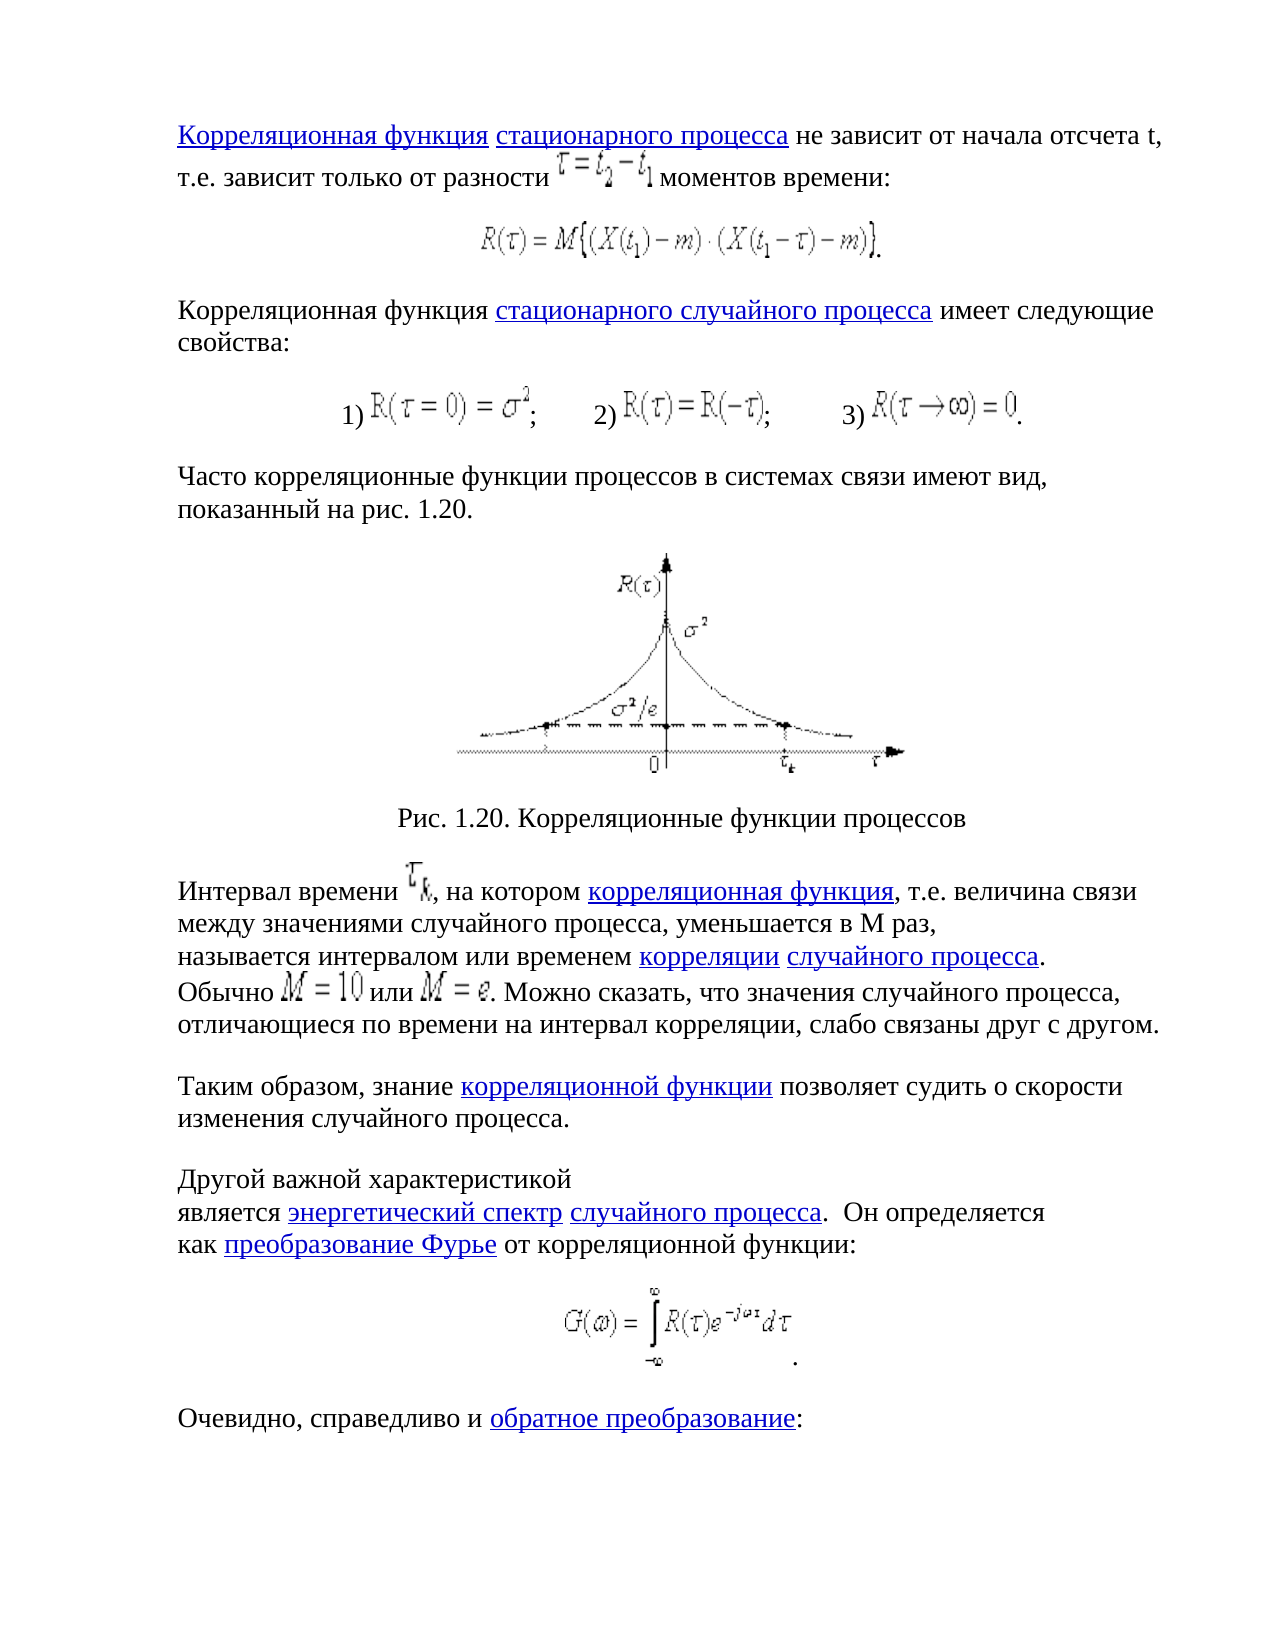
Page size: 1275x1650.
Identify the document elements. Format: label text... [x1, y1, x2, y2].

picture [481, 221, 876, 258]
text Часто корреляционные функции процессов в системах связи имеют вид, показанный на рис. 1.20. [177, 459, 1186, 524]
picture [405, 862, 433, 901]
text Рис. 1.20. Корреляционные функции процессов [177, 801, 1186, 834]
picture [872, 391, 1016, 425]
picture [420, 971, 490, 1001]
picture [456, 553, 907, 773]
text Корреляционная функция стационарного случайного процесса имеет следующие свойства: [177, 293, 1186, 358]
picture [556, 150, 653, 187]
text . [177, 1289, 1186, 1371]
picture [371, 386, 529, 425]
text Интервал времени , на котором корреляционная функция, т.е. величина связи между значениями случайного процесса, уменьшается в М раз, называется интервалом или временем корреляции случайного процесса. Обычно или . Можно сказать, что значения случайного процесса, отличающиеся по времени на интервал корреляции, слабо связаны друг с другом. [177, 863, 1186, 1039]
text Очевидно, справедливо и обратное преобразование: [177, 1401, 1186, 1433]
picture [565, 1288, 792, 1366]
picture [281, 971, 363, 1001]
text Корреляционная функция стационарного процесса не зависит от начала отсчета t, т.е. зависит только от разности моментов времени: [177, 118, 1186, 192]
text Таким образом, знание корреляционной функции позволяет судить о скорости изменения случайного процесса. [177, 1068, 1186, 1133]
picture [623, 391, 763, 425]
text Другой важной характеристикой является энергетический спектр случайного процесса. Он определяется как преобразование Фурье от корреляционной функции: [177, 1162, 1186, 1260]
